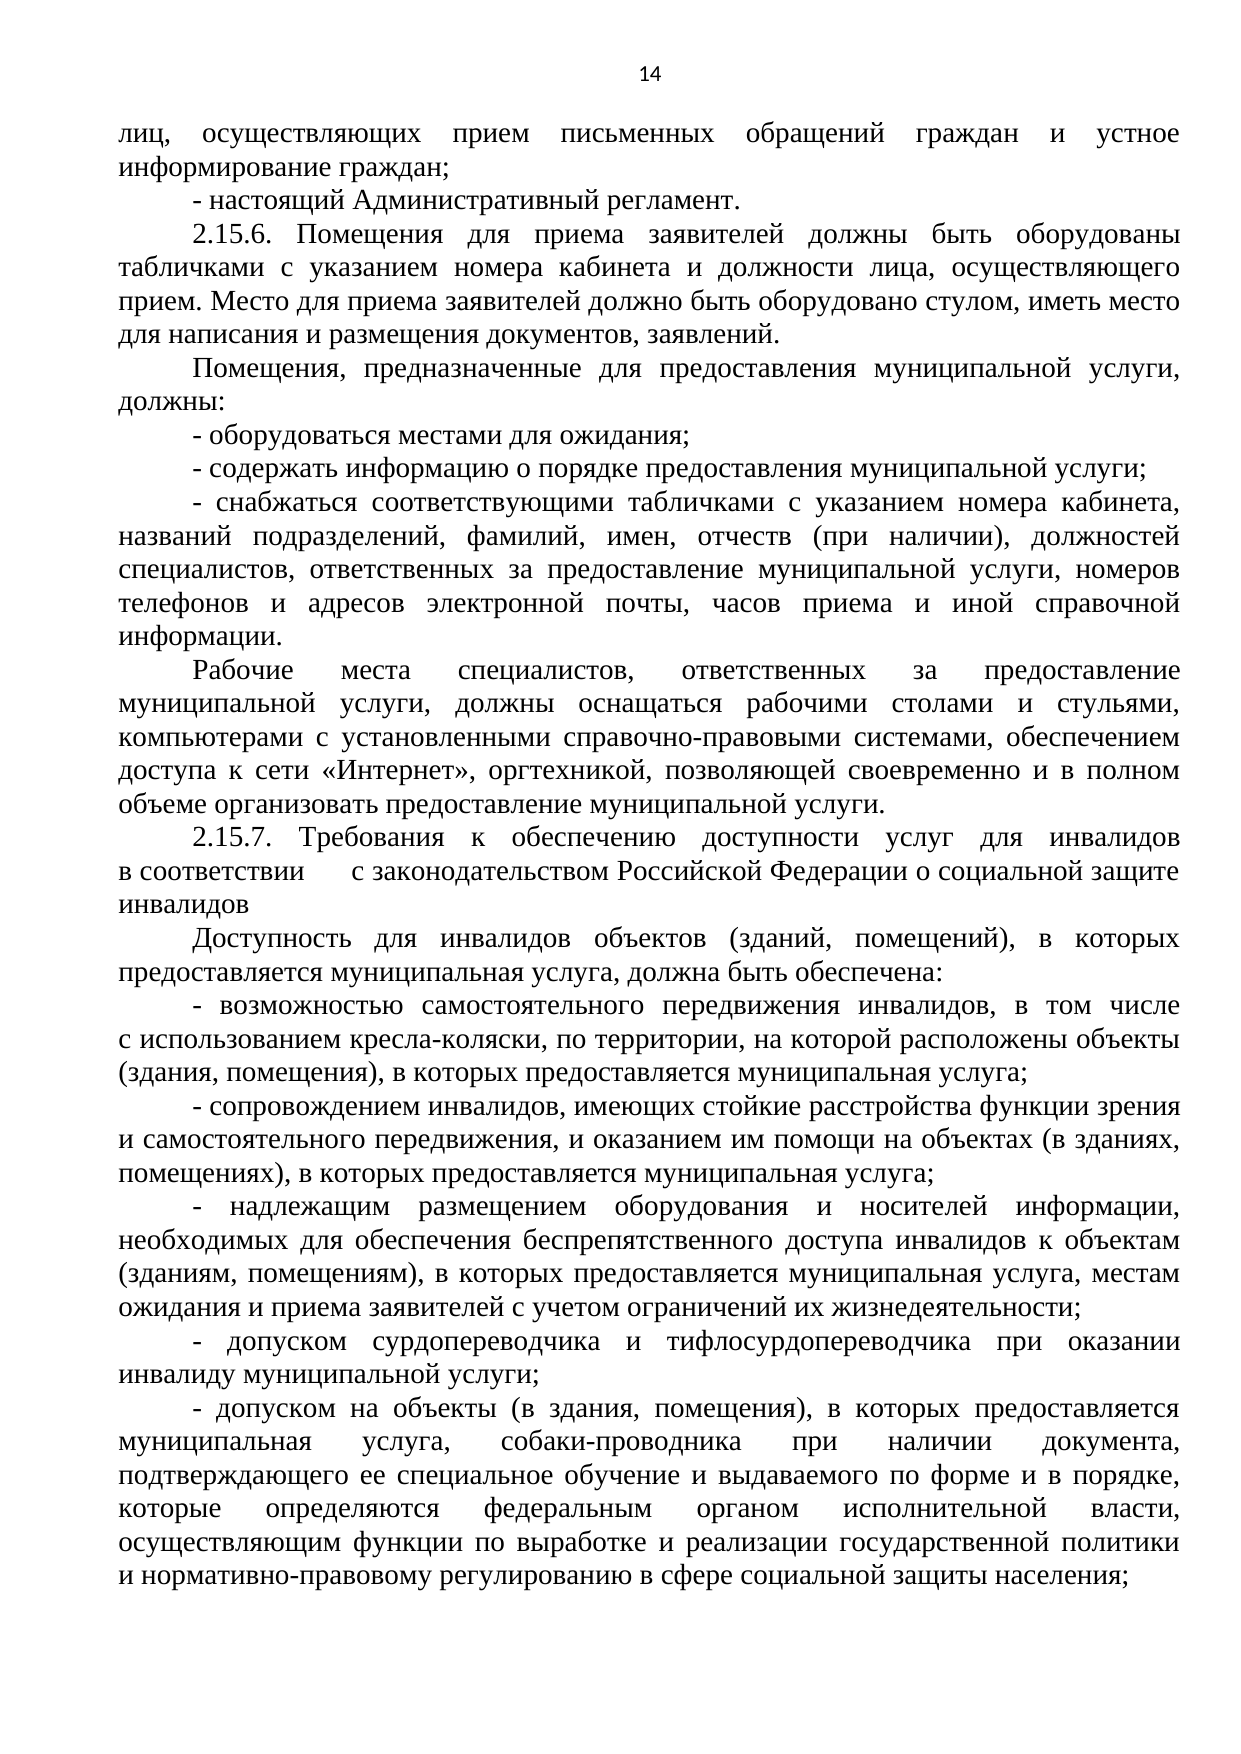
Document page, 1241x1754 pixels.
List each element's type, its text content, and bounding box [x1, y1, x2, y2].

text Рабочие места специалистов, ответственных за предоставление муниципальной услуги, должны оснащаться рабочими столами и стульями, компьютерами с установленными справочно-правовыми системами, обеспечением доступа к сети «Интернет», оргтехникой, позволяющей своевременно и в полном объеме организовать предоставление муниципальной услуги. [118, 652, 1181, 819]
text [118, 115, 1181, 182]
text 2.15.6. Помещения для приема заявителей должны быть оборудованы табличками с указанием номера кабинета и должности лица, осуществляющего прием. Место для приема заявителей должно быть оборудовано стулом, иметь место для написания и размещения документов, заявлений. [118, 216, 1181, 350]
text - содержать информацию о порядке предоставления муниципальной услуги; [118, 451, 1181, 484]
text - оборудоваться местами для ожидания; [118, 417, 1181, 451]
text - возможностью самостоятельного передвижения инвалидов, в том числе с использованием кресла-коляски, по территории, на которой расположены объекты (здания, помещения), в которых предоставляется муниципальная услуга; [118, 987, 1181, 1088]
text - настоящий Административный регламент. [118, 182, 1181, 216]
text - допуском на объекты (в здания, помещения), в которых предоставляется муниципальная услуга, собаки-проводника при наличии документа, подтверждающего ее специальное обучение и выдаваемого по форме и в порядке, которые определяются федеральным органом исполнительной власти, осуществляющим функции по выработке и реализации государственной политики и нормативно-правовому регулированию в сфере социальной защиты населения; [118, 1390, 1181, 1591]
text Доступность для инвалидов объектов (зданий, помещений), в которых предоставляется муниципальная услуга, должна быть обеспечена: [118, 920, 1181, 987]
text - снабжаться соответствующими табличками с указанием номера кабинета, названий подразделений, фамилий, имен, отчеств (при наличии), должностей специалистов, ответственных за предоставление муниципальной услуги, номеров телефонов и адресов электронной почты, часов приема и иной справочной информации. [118, 484, 1181, 652]
text - допуском сурдопереводчика и тифлосурдопереводчика при оказании инвалиду муниципальной услуги; [118, 1323, 1181, 1390]
text - сопровождением инвалидов, имеющих стойкие расстройства функции зрения и самостоятельного передвижения, и оказанием им помощи на объектах (в зданиях, помещениях), в которых предоставляется муниципальная услуга; [118, 1088, 1181, 1188]
text 2.15.7. Требования к обеспечению доступности услуг для инвалидов в соответствии с законодательством Российской Федерации о социальной защите инвалидов [118, 819, 1181, 920]
text - надлежащим размещением оборудования и носителей информации, необходимых для обеспечения беспрепятственного доступа инвалидов к объектам (зданиям, помещениям), в которых предоставляется муниципальная услуга, местам ожидания и приема заявителей с учетом ограничений их жизнедеятельности; [118, 1188, 1181, 1323]
text Помещения, предназначенные для предоставления муниципальной услуги, должны: [118, 350, 1181, 417]
